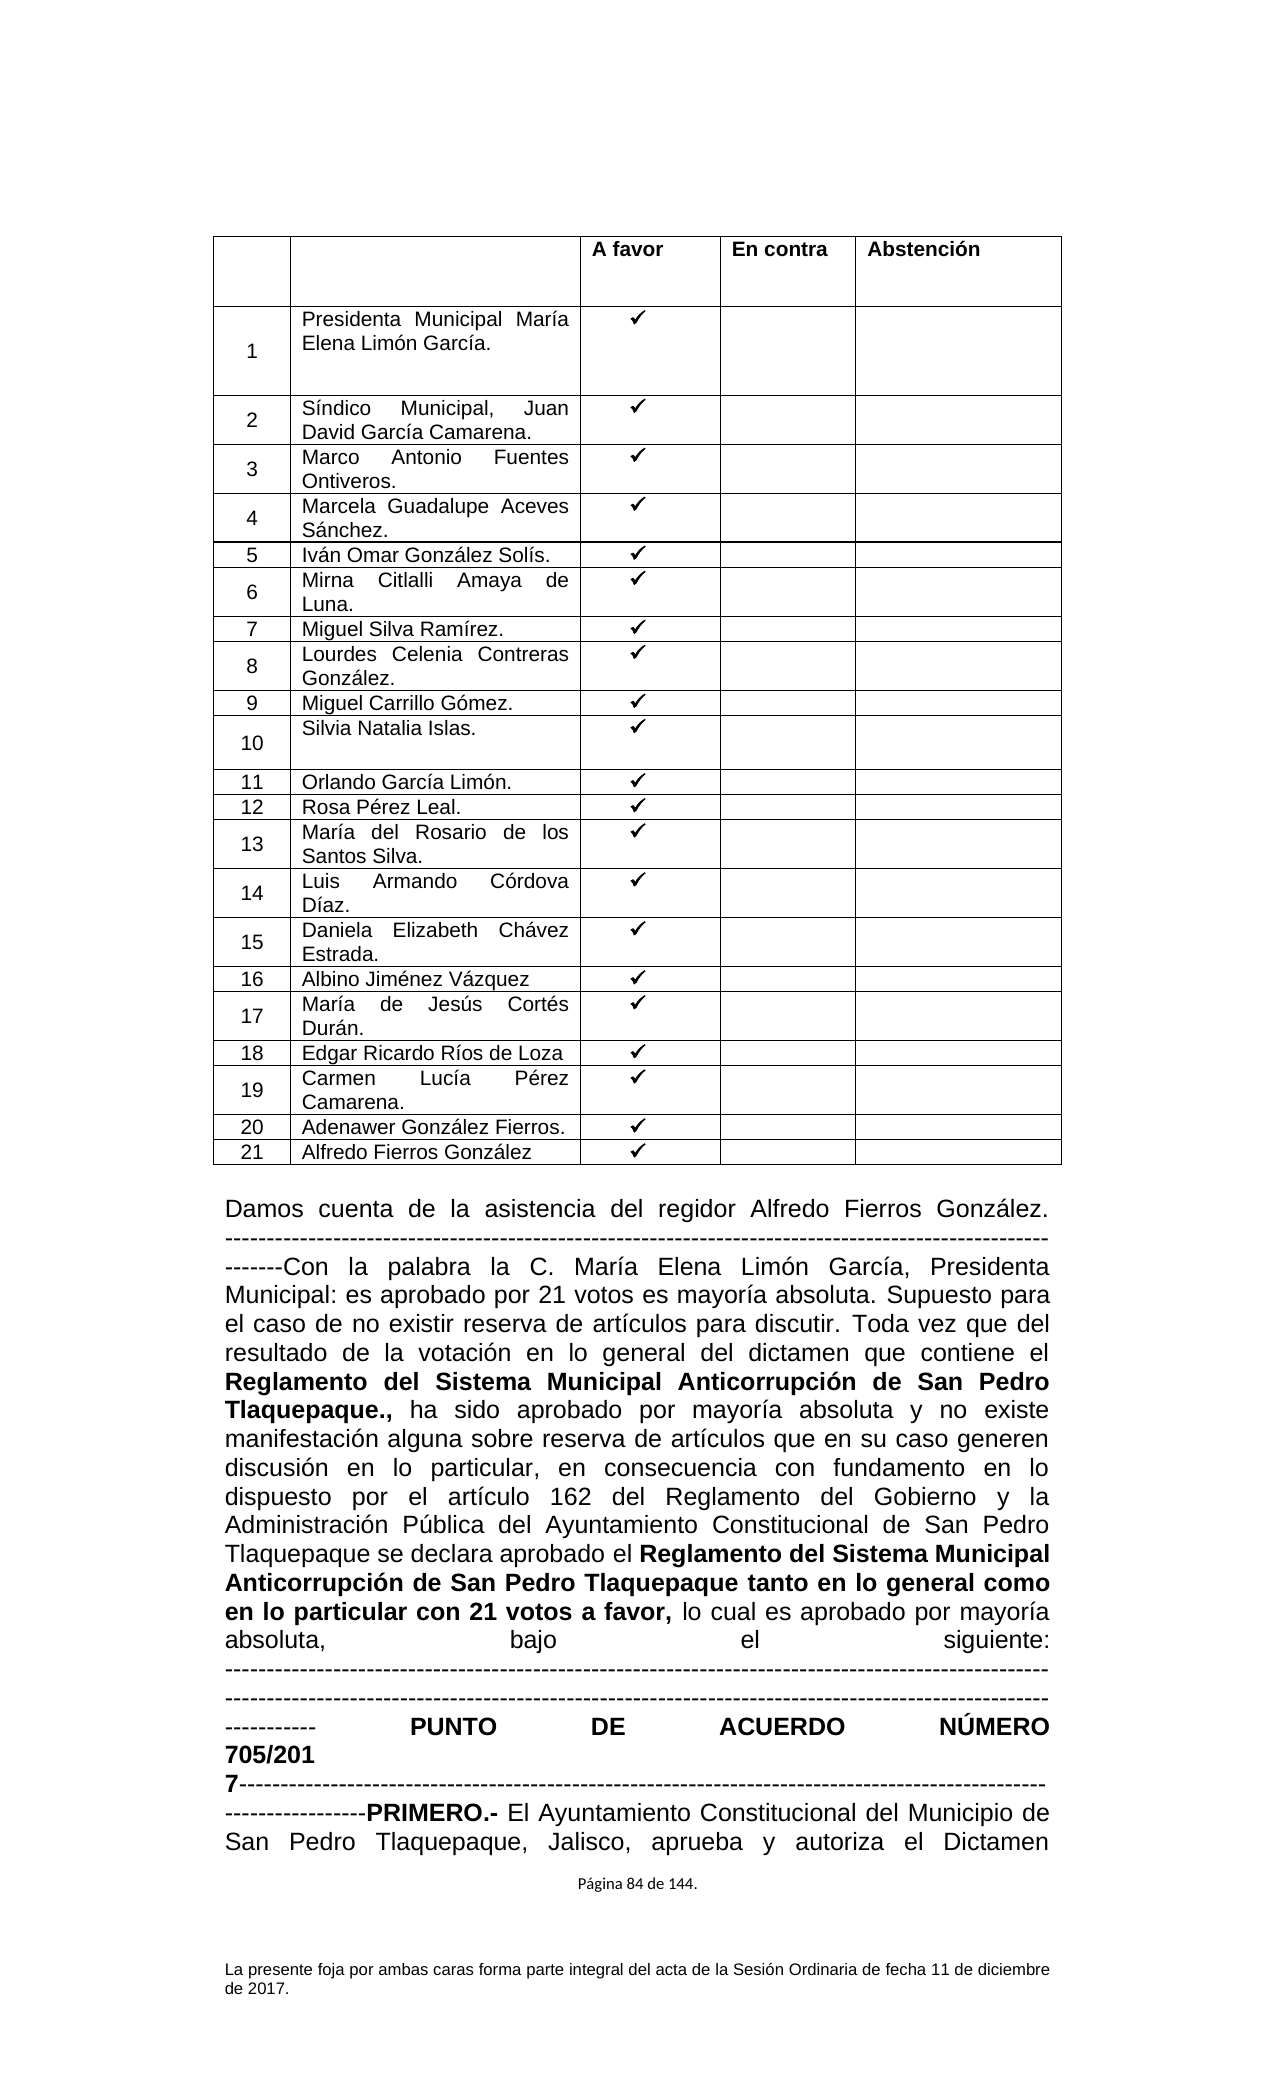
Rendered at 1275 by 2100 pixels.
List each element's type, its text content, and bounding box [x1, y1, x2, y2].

table_cell [721, 1066, 855, 1114]
table_cell 13 [214, 820, 290, 868]
table_cell [721, 918, 855, 966]
table_cell [856, 543, 1061, 567]
table_cell [856, 568, 1061, 616]
table_cell Edgar Ricardo Ríos de Loza [291, 1041, 580, 1065]
table_cell [721, 568, 855, 616]
table_cell [581, 445, 720, 492]
table_cell 2 [214, 396, 290, 443]
table_cell [581, 1041, 720, 1065]
table_cell [856, 1115, 1061, 1139]
table_cell [721, 396, 855, 443]
table_cell [581, 1115, 720, 1139]
table_cell Daniela Elizabeth Chávez Estrada. [291, 918, 580, 966]
table_cell 21 [214, 1140, 290, 1164]
table_cell Silvia Natalia Islas. [291, 716, 580, 769]
table_cell [721, 992, 855, 1040]
table_cell [856, 691, 1061, 715]
table_cell [581, 1066, 720, 1114]
table_cell Marco Antonio Fuentes Ontiveros. [291, 445, 580, 492]
table_cell [721, 1041, 855, 1065]
table_cell 1 [214, 307, 290, 394]
table_cell 11 [214, 770, 290, 794]
table_cell Presidenta Municipal María Elena Limón García. [291, 307, 580, 394]
table_cell María del Rosario de los Santos Silva. [291, 820, 580, 868]
table_cell [856, 992, 1061, 1040]
table_cell 9 [214, 691, 290, 715]
table_cell 19 [214, 1066, 290, 1114]
table_cell Marcela Guadalupe Aceves Sánchez. [291, 494, 580, 541]
table_cell 15 [214, 918, 290, 966]
table_cell 4 [214, 494, 290, 541]
table_cell [581, 967, 720, 991]
table_cell [581, 494, 720, 541]
table_cell [721, 770, 855, 794]
table_cell Alfredo Fierros González [291, 1140, 580, 1164]
table_cell [856, 396, 1061, 443]
table_cell [856, 967, 1061, 991]
table_cell 8 [214, 642, 290, 689]
table_cell 7 [214, 617, 290, 641]
table_cell [856, 445, 1061, 492]
table_cell [856, 642, 1061, 689]
table_cell [581, 691, 720, 715]
table_cell [581, 568, 720, 616]
table_cell [581, 770, 720, 794]
table_header [214, 237, 290, 306]
table_cell 10 [214, 716, 290, 769]
table_cell [721, 642, 855, 689]
table_cell Miguel Carrillo Gómez. [291, 691, 580, 715]
table_cell [721, 543, 855, 567]
table_cell [856, 820, 1061, 868]
table_header [291, 237, 580, 306]
table_cell [856, 1140, 1061, 1164]
table_cell [721, 716, 855, 769]
table_cell [721, 494, 855, 541]
table_cell 20 [214, 1115, 290, 1139]
table_cell Carmen Lucía Pérez Camarena. [291, 1066, 580, 1114]
table_cell [581, 820, 720, 868]
table_cell [856, 869, 1061, 917]
table_cell Albino Jiménez Vázquez [291, 967, 580, 991]
table_cell [856, 307, 1061, 394]
table_cell [721, 445, 855, 492]
table_cell [581, 642, 720, 689]
table_cell [856, 795, 1061, 819]
table_cell [581, 543, 720, 567]
table_cell Adenawer González Fierros. [291, 1115, 580, 1139]
table_cell [721, 820, 855, 868]
table_cell [581, 795, 720, 819]
table_cell 12 [214, 795, 290, 819]
table_cell Rosa Pérez Leal. [291, 795, 580, 819]
table_cell Miguel Silva Ramírez. [291, 617, 580, 641]
table_cell Síndico Municipal, Juan David García Camarena. [291, 396, 580, 443]
table_cell [721, 617, 855, 641]
table_cell [856, 918, 1061, 966]
table_cell [581, 396, 720, 443]
table_cell Orlando García Limón. [291, 770, 580, 794]
table_cell 5 [214, 543, 290, 567]
table_header En contra [721, 237, 855, 306]
table_cell [581, 918, 720, 966]
table_cell 6 [214, 568, 290, 616]
table_header Abstención [856, 237, 1061, 306]
table_cell [856, 770, 1061, 794]
table_cell [856, 1041, 1061, 1065]
table_header A favor [581, 237, 720, 306]
table_cell María de Jesús Cortés Durán. [291, 992, 580, 1040]
table_cell [721, 1140, 855, 1164]
table_cell Mirna Citlalli Amaya de Luna. [291, 568, 580, 616]
table_cell Iván Omar González Solís. [291, 543, 580, 567]
table_cell 14 [214, 869, 290, 917]
table_cell [856, 494, 1061, 541]
table_cell 18 [214, 1041, 290, 1065]
table_cell 16 [214, 967, 290, 991]
table_cell [581, 716, 720, 769]
table_cell [581, 1140, 720, 1164]
table_cell [721, 307, 855, 394]
table_cell [581, 869, 720, 917]
table_cell [581, 617, 720, 641]
table_cell [856, 617, 1061, 641]
table_cell [581, 307, 720, 394]
table_cell [721, 795, 855, 819]
table_cell 17 [214, 992, 290, 1040]
table_cell [581, 992, 720, 1040]
table_cell [856, 1066, 1061, 1114]
table_cell Lourdes Celenia Contreras González. [291, 642, 580, 689]
table_cell [721, 967, 855, 991]
table_cell [721, 869, 855, 917]
table_cell [721, 691, 855, 715]
table_cell Luis Armando Córdova Díaz. [291, 869, 580, 917]
table_cell [721, 1115, 855, 1139]
table_cell 3 [214, 445, 290, 492]
table_cell [856, 716, 1061, 769]
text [224, 1194, 1051, 1855]
